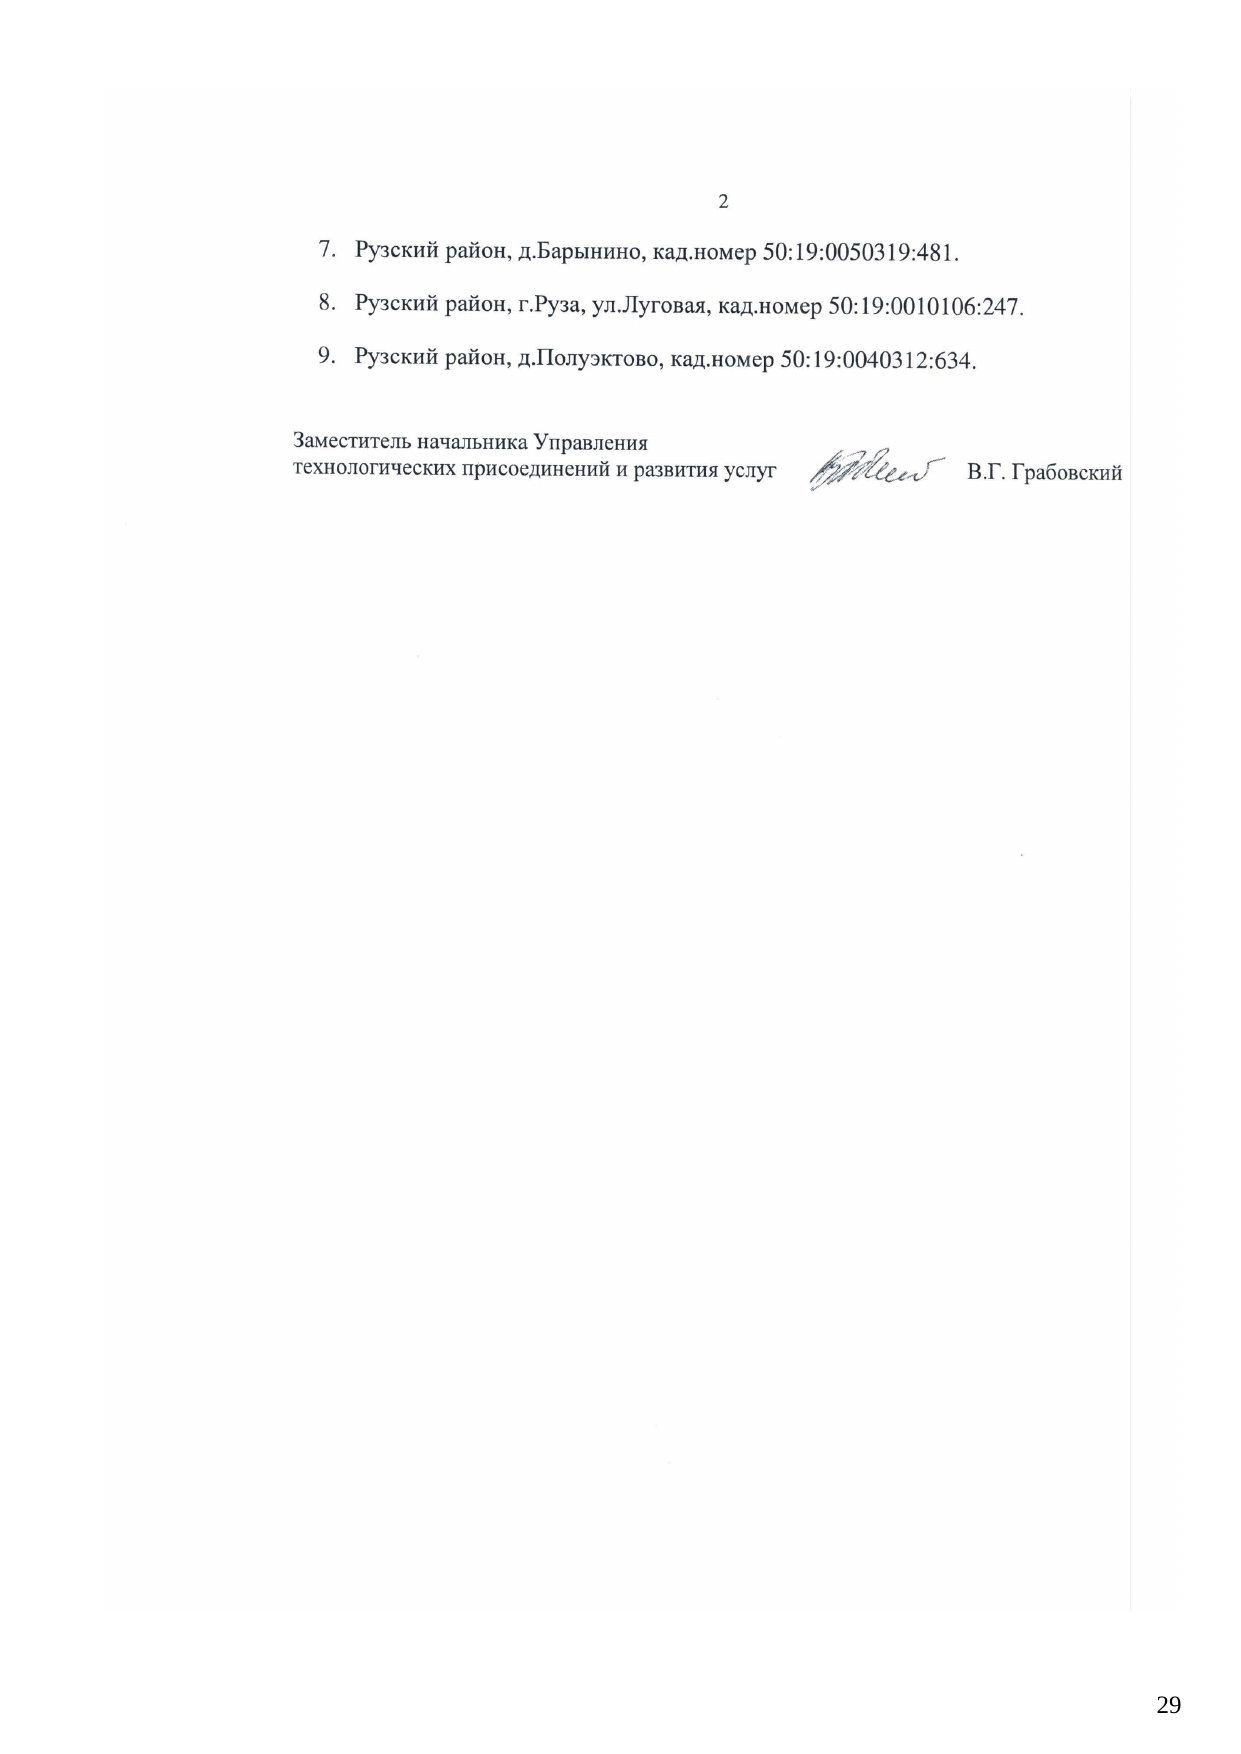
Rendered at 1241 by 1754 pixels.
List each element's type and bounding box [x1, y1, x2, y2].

picture [103, 88, 1182, 1612]
